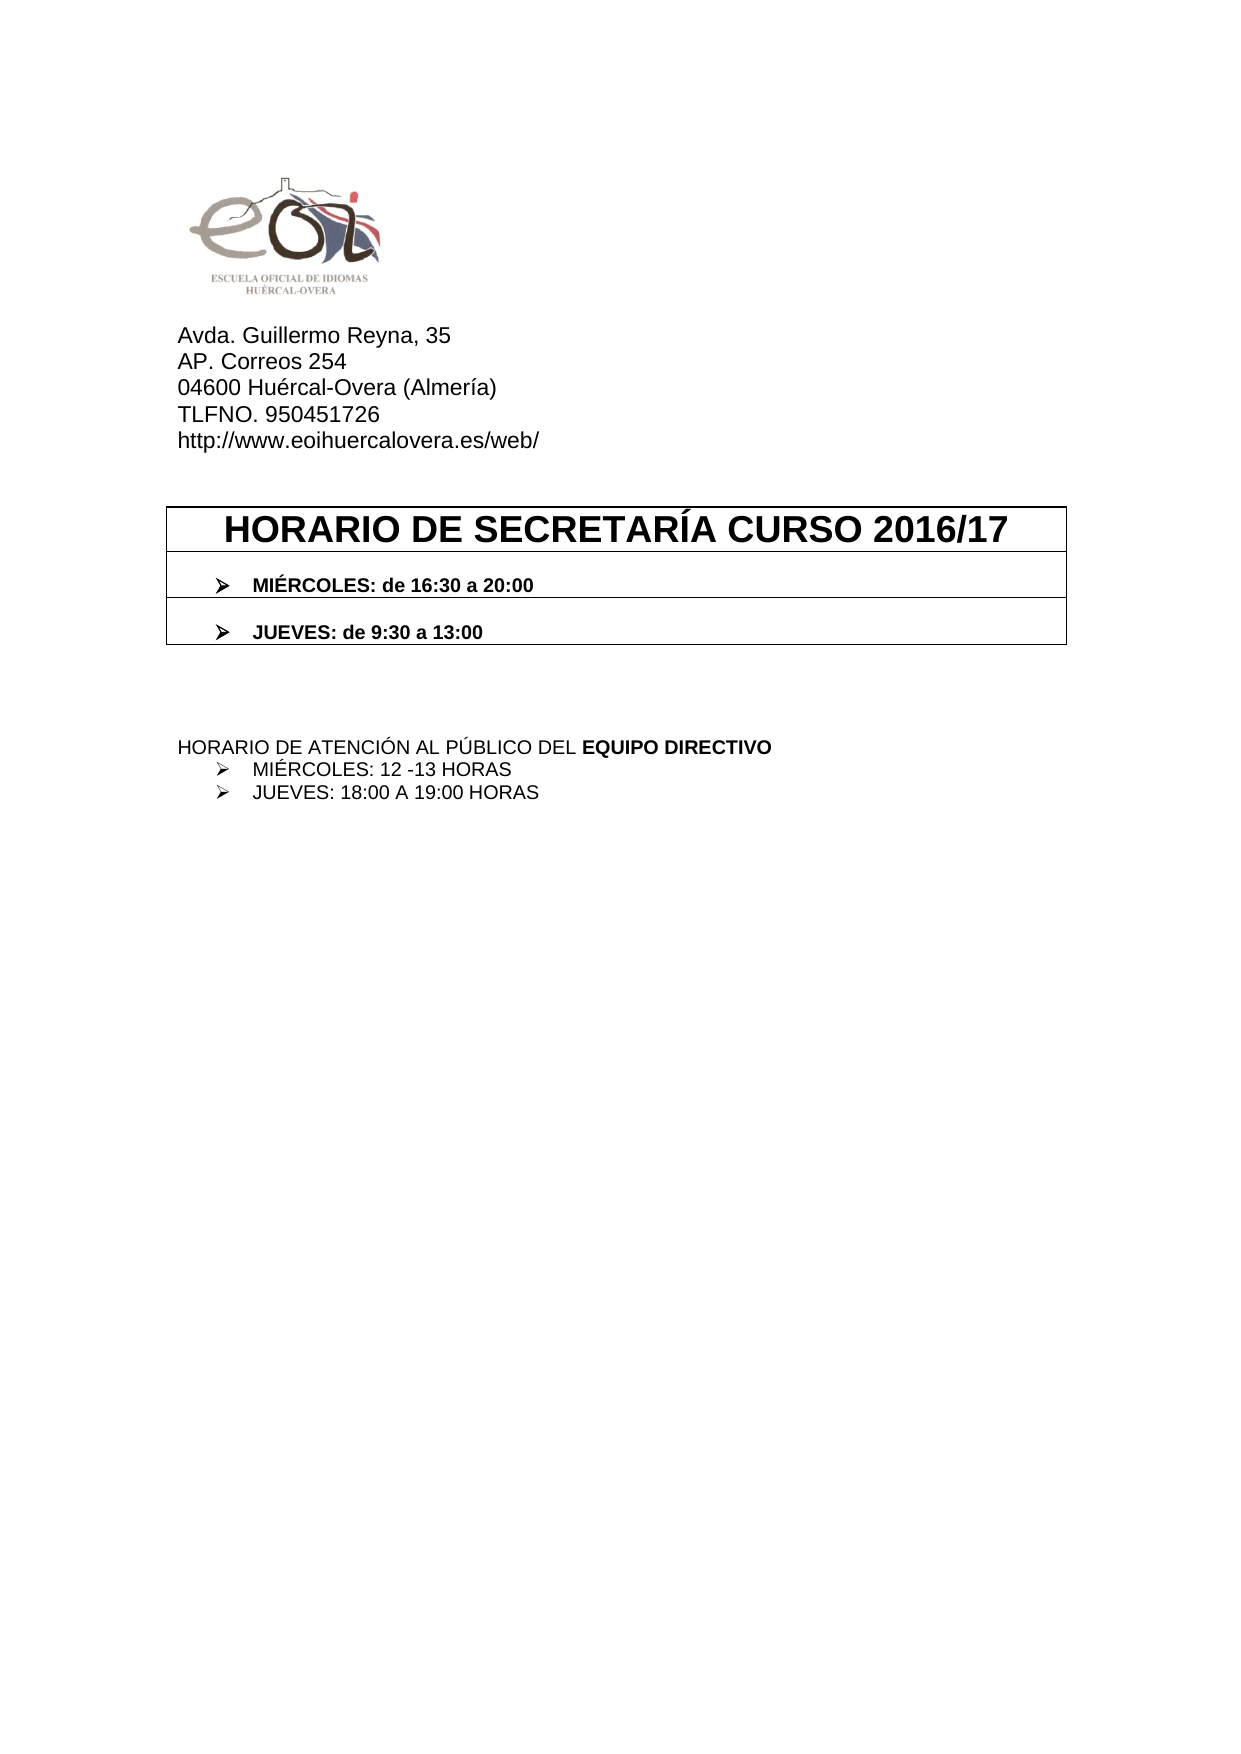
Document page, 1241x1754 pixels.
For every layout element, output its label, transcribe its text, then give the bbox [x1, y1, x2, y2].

table_cell JUEVES: de 9:30 a 13:00 [167, 598, 1066, 644]
picture [183, 172, 381, 303]
list JUEVES: 18:00 A 19:00 HORAS [215, 781, 1063, 804]
text TLFNO. 950451726 [177, 401, 1063, 427]
text AP. Correos 254 [177, 348, 1063, 374]
table_header HORARIO DE SECRETARÍA CURSO 2016/17 [167, 508, 1066, 551]
text Avda. Guillermo Reyna, 35 [177, 322, 1063, 348]
list MIÉRCOLES: 12 -13 HORAS [215, 758, 1063, 781]
text http://www.eoihuercalovera.es/web/ [177, 427, 1063, 453]
text HORARIO DE ATENCIÓN AL PÚBLICO DEL EQUIPO DIRECTIVO [177, 736, 1063, 758]
table_cell MIÉRCOLES: de 16:30 a 20:00 [167, 552, 1066, 597]
text 04600 Huércal-Overa (Almería) [177, 374, 1063, 401]
